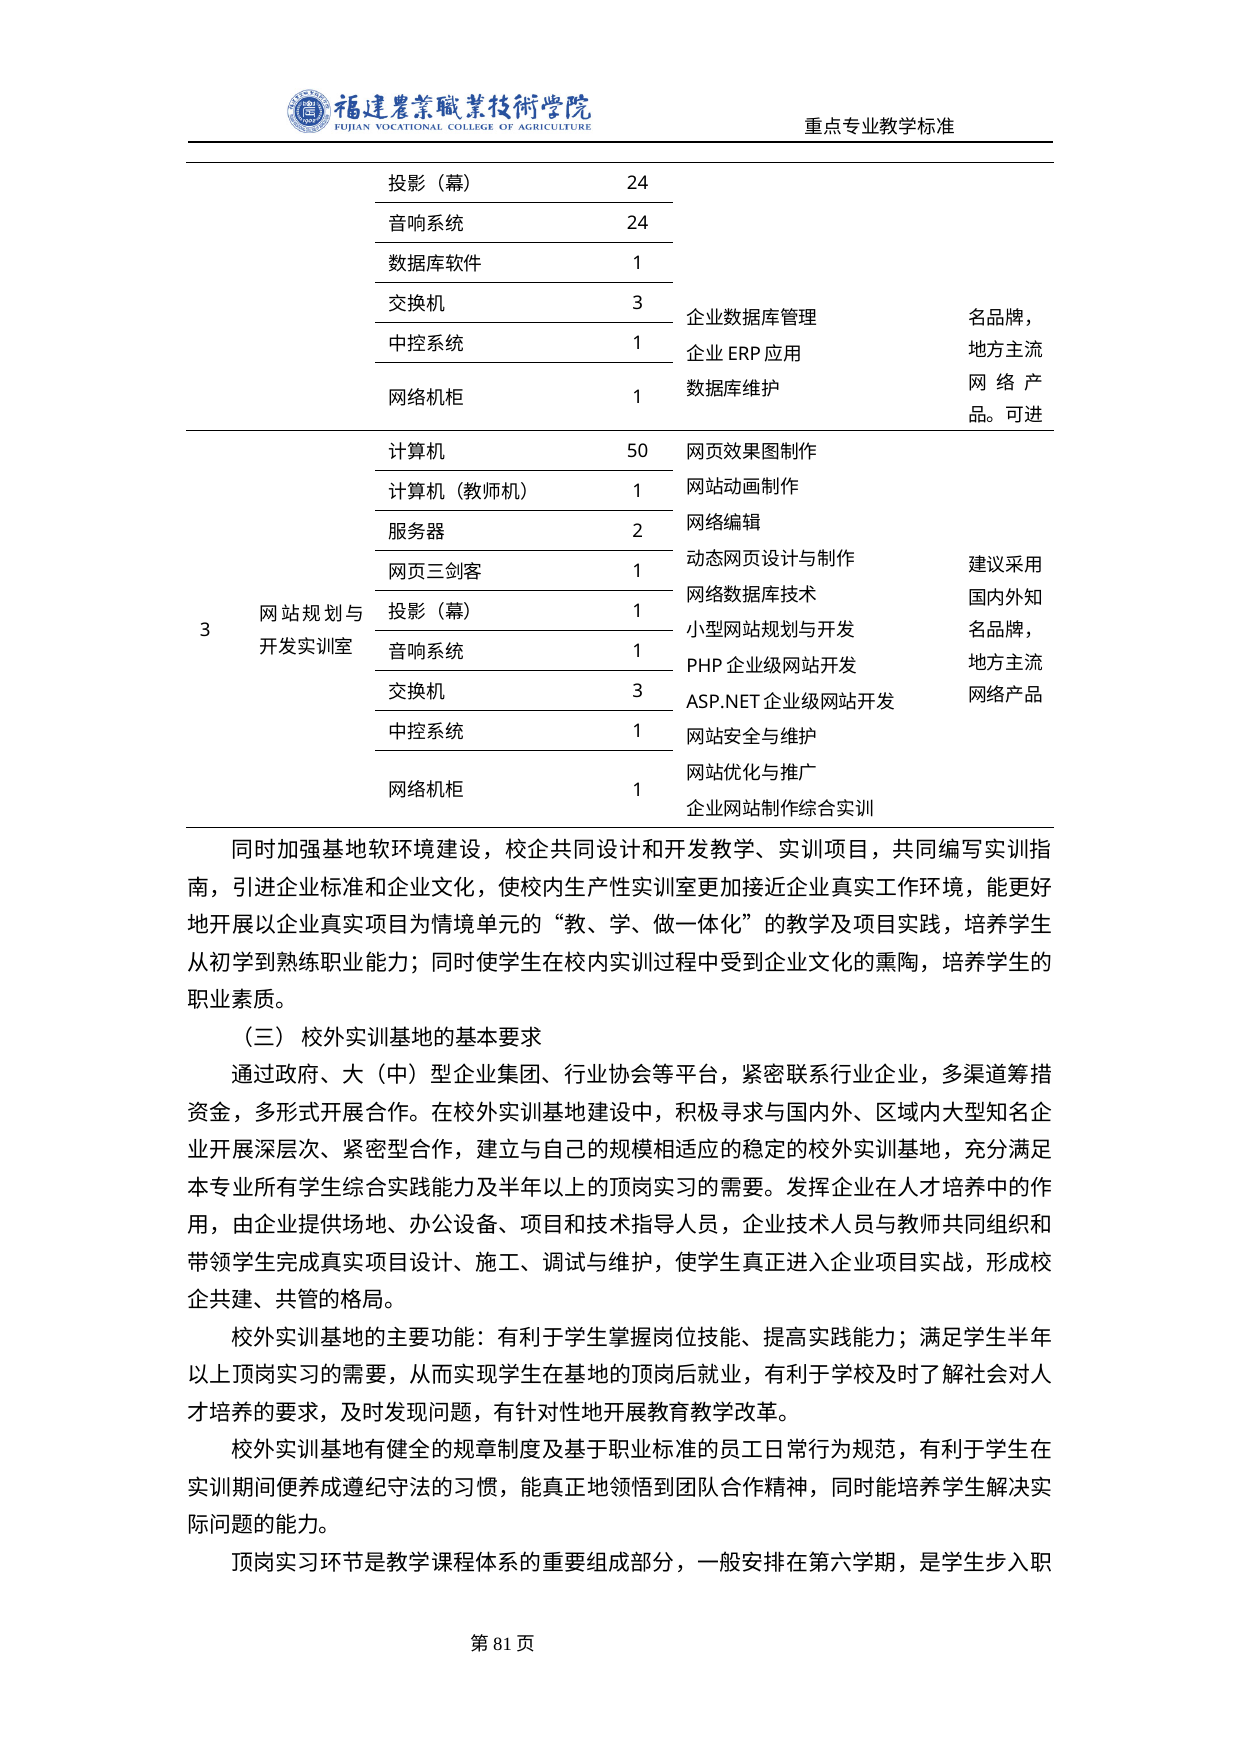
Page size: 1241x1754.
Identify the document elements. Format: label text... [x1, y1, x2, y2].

text 通过政府、大（中）型企业集团、行业协会等平台，紧密联系行业企业，多渠道筹措资金，多形式开展合作。在校外实训基地建设中，积极寻求与国内外、区域内大型知名企业开展深层次、紧密型合作，建立与自己的规模相适应的稳定的校外实训基地，充分满足本专业所有学生综合实践能力及半年以上的顶岗实习的需要。发挥企业在人才培养中的作用，由企业提供场地、办公设备、项目和技术指导人员，企业技术人员与教师共同组织和带领学生完成真实项目设计、施工、调试与维护，使学生真正进入企业项目实战，形成校企共建、共管的格局。 [187, 1053, 1053, 1315]
text 同时加强基地软环境建设，校企共同设计和开发教学、实训项目，共同编写实训指南，引进企业标准和企业文化，使校内生产性实训室更加接近企业真实工作环境，能更好地开展以企业真实项目为情境单元的“教、学、做一体化”的教学及项目实践，培养学生从初学到熟练职业能力；同时使学生在校内实训过程中受到企业文化的熏陶，培养学生的职业素质。 [187, 828, 1053, 1015]
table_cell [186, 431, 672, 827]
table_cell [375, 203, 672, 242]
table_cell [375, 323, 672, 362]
picture [285, 88, 601, 134]
text 校外实训基地的主要功能：有利于学生掌握岗位技能、提高实践能力；满足学生半年以上顶岗实习的需要，从而实现学生在基地的顶岗后就业，有利于学校及时了解社会对人才培养的要求，及时发现问题，有针对性地开展教育教学改革。 [187, 1315, 1053, 1428]
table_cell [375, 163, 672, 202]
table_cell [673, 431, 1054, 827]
text 校外实训基地有健全的规章制度及基于职业标准的员工日常行为规范，有利于学生在实训期间便养成遵纪守法的习惯，能真正地领悟到团队合作精神，同时能培养学生解决实际问题的能力。 [187, 1428, 1053, 1540]
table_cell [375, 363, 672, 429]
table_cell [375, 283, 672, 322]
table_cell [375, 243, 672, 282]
text （三） 校外实训基地的基本要求 [187, 1015, 1053, 1053]
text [187, 1540, 1053, 1578]
